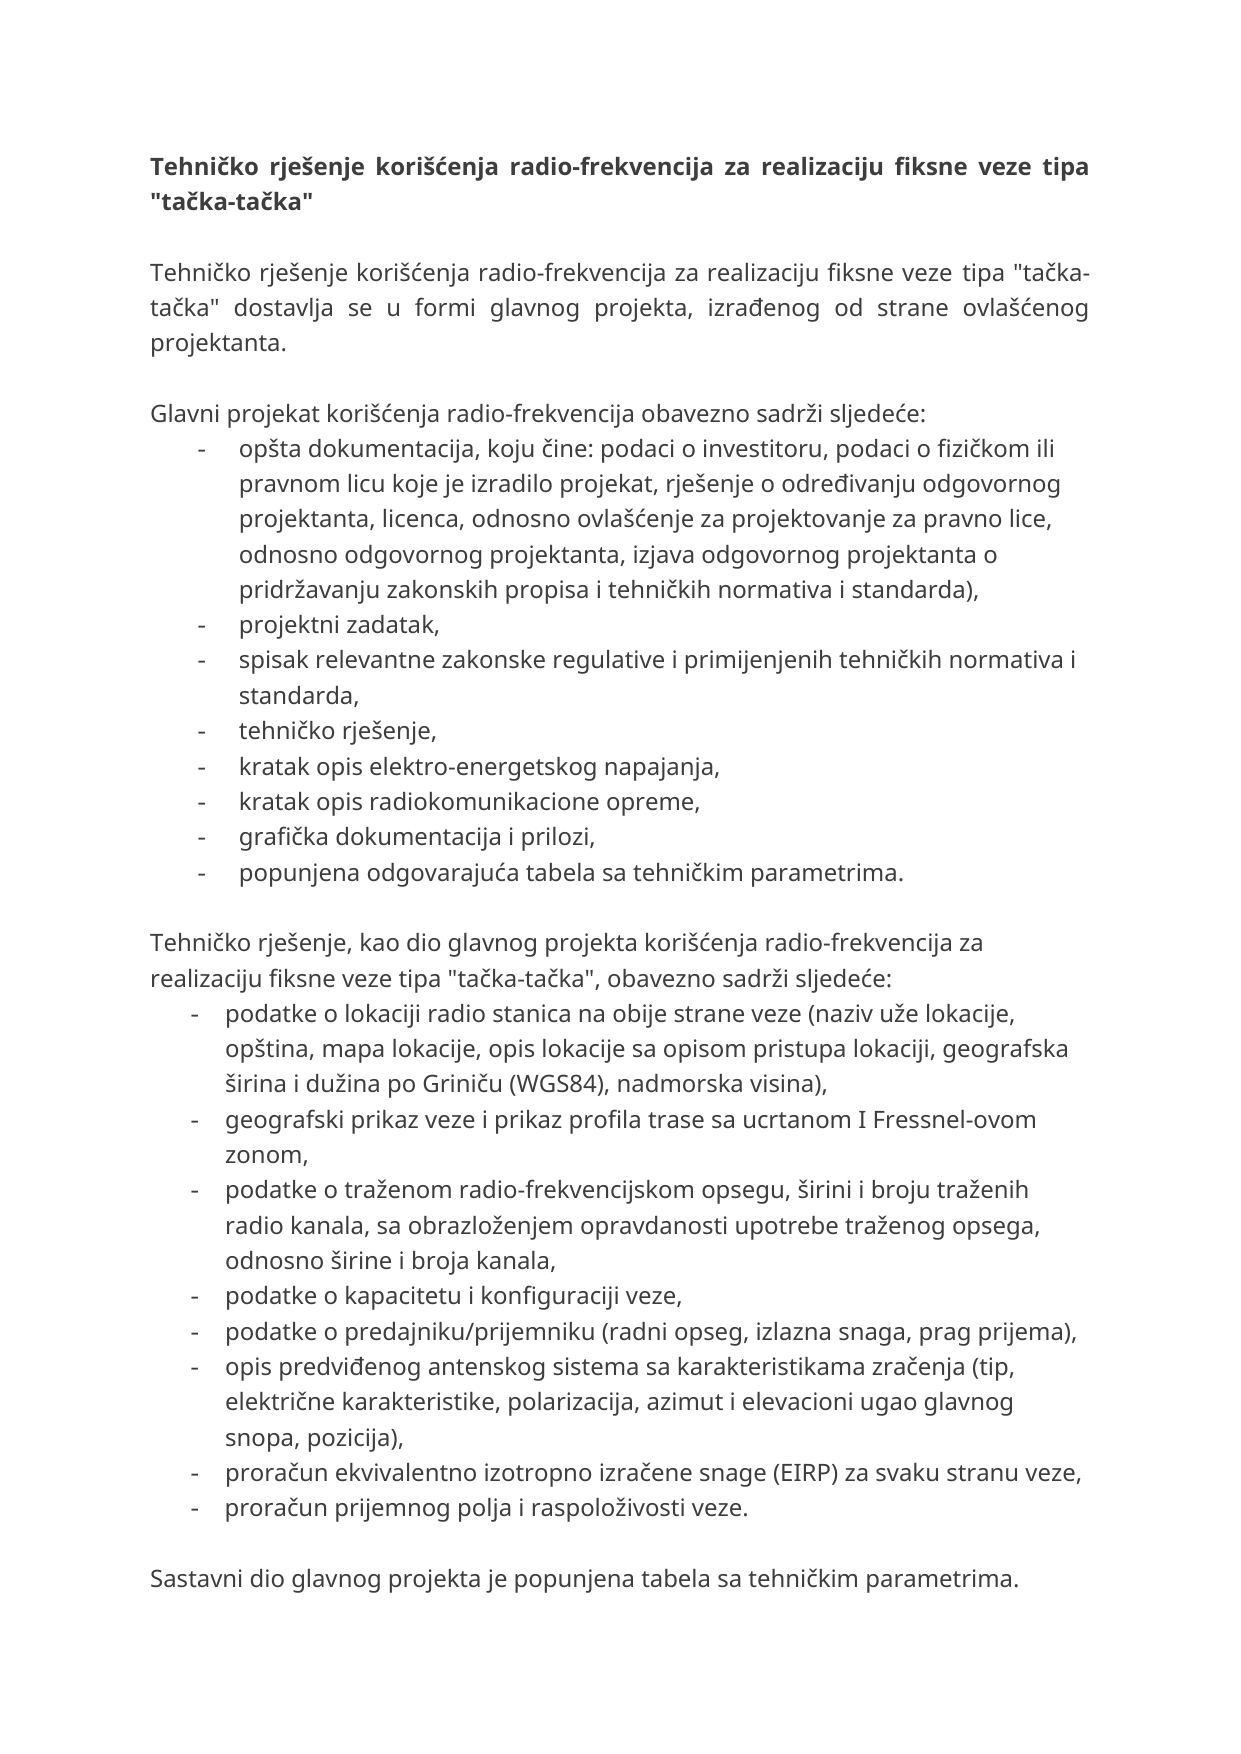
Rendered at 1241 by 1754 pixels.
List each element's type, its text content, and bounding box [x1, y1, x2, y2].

text Tehničko rješenje, kao dio glavnog projekta korišćenja radio-frekvencija za realizaciju fiksne veze tipa "tačka-tačka", obavezno sadrži sljedeće: [150, 926, 1090, 994]
text Tehničko rješenje korišćenja radio-frekvencija za realizaciju fiksne veze tipa "tačka-tačka" dostavlja se u formi glavnog projekta, izrađenog od strane ovlašćenog projektanta. [150, 256, 1090, 359]
list kratak opis elektro-energetskog napajanja, [194, 749, 1090, 782]
list opis predviđenog antenskog sistema sa karakteristikama zračenja (tip, električne karakteristike, polarizacija, azimut i elevacioni ugao glavnog snopa, pozicija), [187, 1350, 1090, 1453]
list grafička dokumentacija i prilozi, [194, 820, 1090, 853]
text Glavni projekat korišćenja radio-frekvencija obavezno sadrži sljedeće: [150, 396, 1090, 429]
list podatke o lokaciji radio stanica na obije strane veze (naziv uže lokacije, opština, mapa lokacije, opis lokacije sa opisom pristupa lokaciji, geografska širina i dužina po Griniču (WGS84), nadmorska visina), [187, 997, 1090, 1100]
list spisak relevantne zakonske regulative i primijenjenih tehničkih normativa i standarda, [194, 643, 1090, 711]
list proračun prijemnog polja i raspoloživosti veze. [187, 1491, 1090, 1524]
list projektni zadatak, [194, 608, 1090, 641]
list podatke o traženom radio-frekvencijskom opsegu, širini i broju traženih radio kanala, sa obrazloženjem opravdanosti upotrebe traženog opsega, odnosno širine i broja kanala, [187, 1173, 1090, 1276]
list popunjena odgovarajuća tabela sa tehničkim parametrima. [194, 856, 1090, 888]
text Sastavni dio glavnog projekta je popunjena tabela sa tehničkim parametrima. [150, 1562, 1090, 1594]
list opšta dokumentacija, koju čine: podaci o investitoru, podaci o fizičkom ili pravnom licu koje je izradilo projekat, rješenje o određivanju odgovornog projektanta, licenca, odnosno ovlašćenje za projektovanje za pravno lice, odnosno odgovornog projektanta, izjava odgovornog projektanta o pridržavanju zakonskih propisa i tehničkih normativa i standarda), [194, 432, 1090, 605]
list podatke o kapacitetu i konfiguraciji veze, [187, 1279, 1090, 1312]
list kratak opis radiokomunikacione opreme, [194, 785, 1090, 818]
list tehničko rješenje, [194, 714, 1090, 747]
text Tehničko rješenje korišćenja radio-frekvencija za realizaciju fiksne veze tipa "tačka-tačka" [150, 150, 1090, 218]
list geografski prikaz veze i prikaz profila trase sa ucrtanom I Fressnel-ovom zonom, [187, 1102, 1090, 1171]
list podatke o predajniku/prijemniku (radni opseg, izlazna snaga, prag prijema), [187, 1314, 1090, 1347]
list proračun ekvivalentno izotropno izračene snage (EIRP) za svaku stranu veze, [187, 1456, 1090, 1488]
